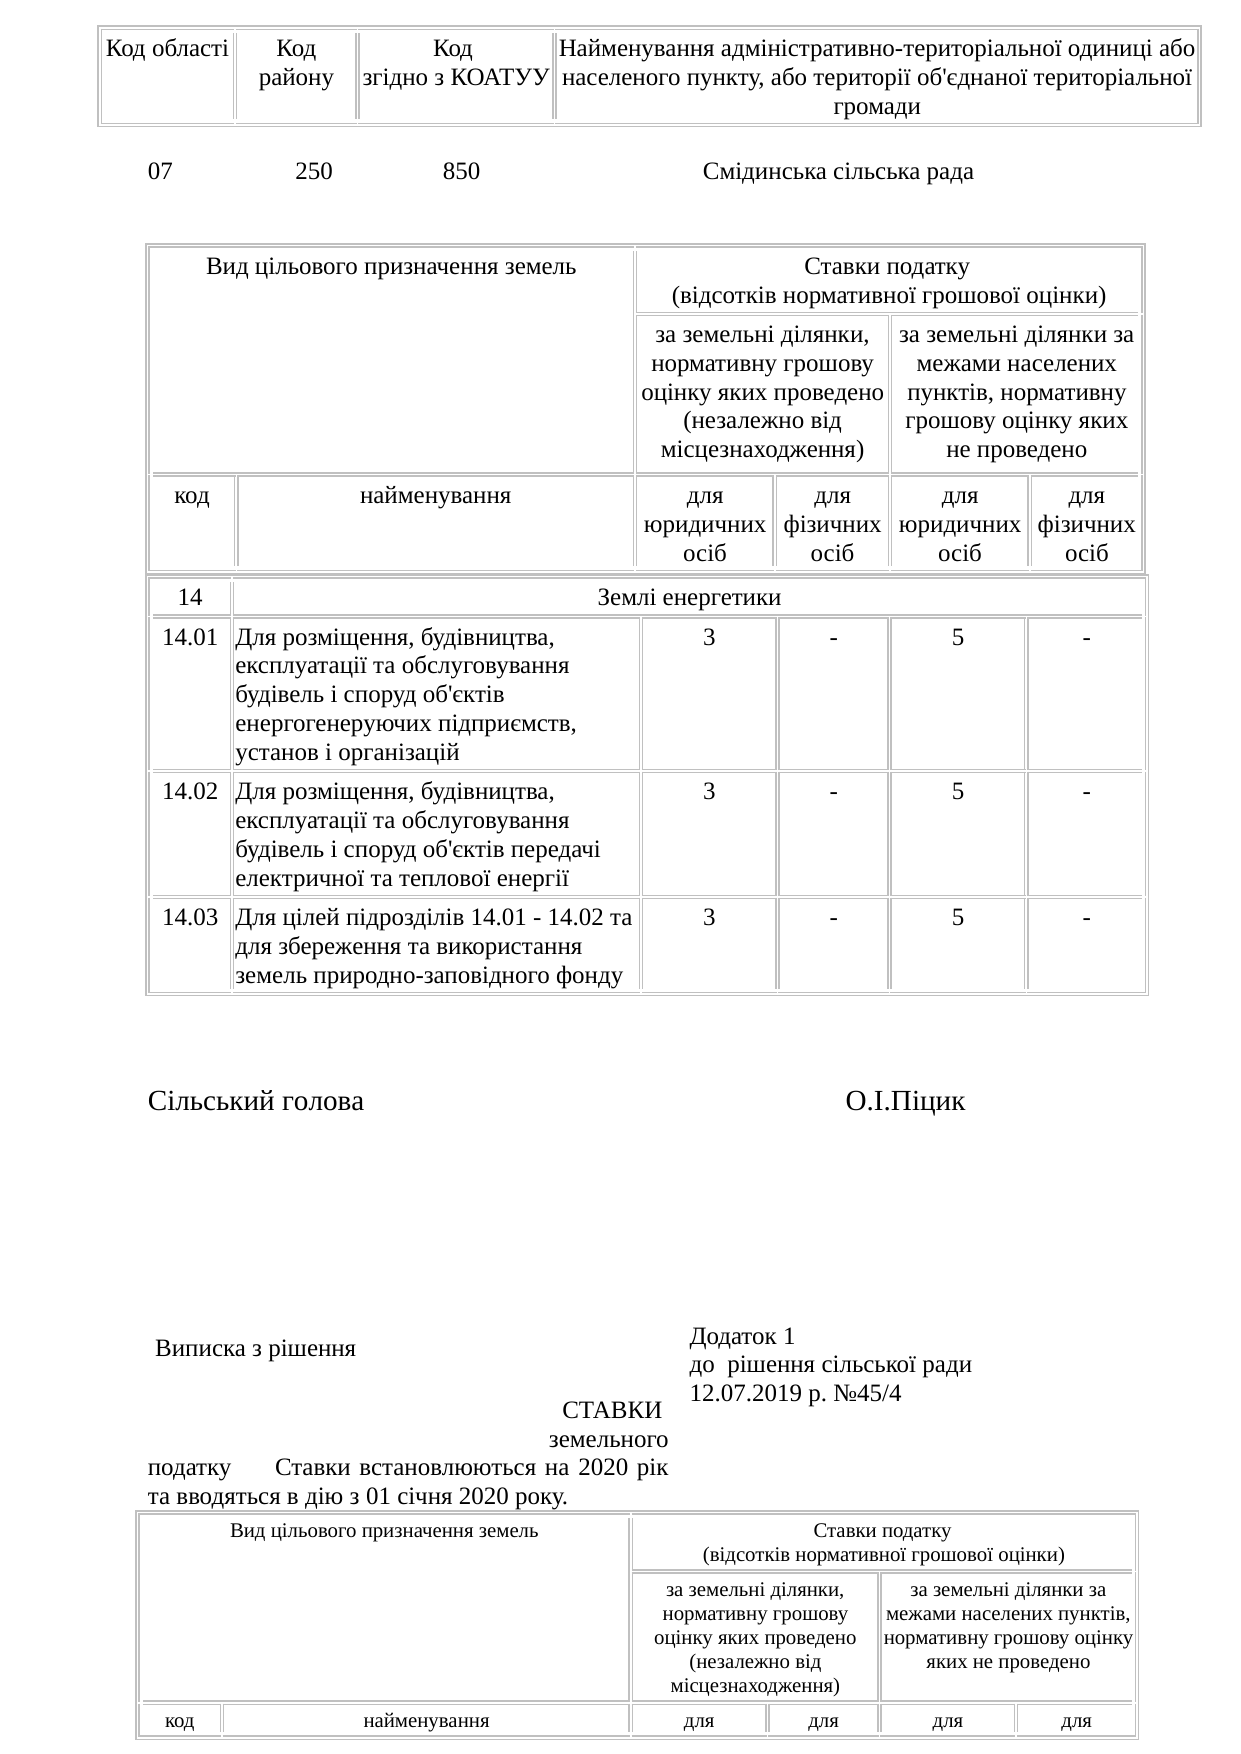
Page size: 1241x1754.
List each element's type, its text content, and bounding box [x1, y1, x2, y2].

table_cell для фізичних осіб [1016, 1700, 1137, 1735]
table_cell за земельні ділянки за межами населених пунктів, нормативну грошову оцінку яких не проведено [880, 1569, 1137, 1700]
table_cell код [148, 472, 236, 569]
table_cell за земельні ділянки, нормативну грошову оцінку яких проведено (незалежно від місцезнаходження) [637, 316, 888, 472]
table_cell 14.01 [148, 614, 232, 768]
table_cell 14.03 [148, 895, 232, 992]
table_cell - [1026, 769, 1147, 894]
table_cell 5 [890, 899, 1026, 992]
table_header Землі енергетики [232, 578, 1145, 614]
table_cell для юридичних осіб [890, 473, 1030, 569]
table_header Ставки податку (відсотків нормативної грошової оцінки) [631, 1514, 1135, 1569]
table_cell 3 [641, 899, 777, 992]
table_cell для фізичних осіб [767, 1702, 879, 1735]
table_cell 5 [892, 773, 1024, 894]
table_cell для юридичних осіб [631, 1705, 767, 1735]
table_cell - [1026, 614, 1147, 768]
table_header Код району [235, 30, 357, 123]
table_cell 5 [892, 619, 1024, 768]
table_cell Для розміщення, будівництва, експлуатації та обслуговування будівель і споруд об'єктів передачі електричної та теплової енергії [234, 773, 639, 894]
text Сільський голова О.І.Піцик [148, 1083, 1152, 1117]
table_cell - [1026, 895, 1147, 992]
text Виписка з рішення [148, 1333, 1152, 1361]
table_cell Для цілей підрозділів 14.01 - 14.02 та для збереження та використання земель природно-заповідного фонду [232, 895, 641, 992]
text 07 250 850 Смідинська сільська рада [148, 156, 1152, 214]
table_cell для юридичних осіб [635, 473, 775, 569]
table_header 14 [148, 576, 232, 614]
table_cell для юридичних осіб [880, 1702, 1016, 1735]
table_cell для фізичних осіб [1030, 472, 1143, 569]
table_cell - [780, 773, 887, 894]
text СТАВКИ земельного податку Ставки встановлюються на 2020 рік та вводяться в дію з 01 січня 2020 року. [148, 1395, 1152, 1510]
table_header Ставки податку (відсотків нормативної грошової оцінки) [635, 247, 1141, 312]
table_cell - [777, 895, 889, 992]
table_cell 3 [643, 619, 775, 768]
table_header Код згідно з КОАТУУ [358, 30, 554, 123]
table_cell найменування [236, 472, 635, 569]
table_cell за земельні ділянки за межами населених пунктів, нормативну грошову оцінку яких не проведено [890, 312, 1143, 472]
table_header Вид цільового призначення земель [138, 1512, 631, 1700]
table_header Вид цільового призначення земель [148, 245, 635, 472]
table_header Код області [100, 27, 235, 123]
table_cell Для розміщення, будівництва, експлуатації та обслуговування будівель і споруд об'єктів енергогенеруючих підприємств, установ і організацій [234, 619, 639, 768]
table_cell 3 [643, 773, 775, 894]
table_cell код [138, 1700, 222, 1735]
table_cell найменування [222, 1700, 631, 1735]
table_cell 14.02 [148, 769, 232, 894]
table_cell за земельні ділянки, нормативну грошову оцінку яких проведено (незалежно від місцезнаходження) [633, 1574, 877, 1700]
table_header Найменування адміністративно-територіальної одиниці або населеного пункту, або території об'єднаної територіальної громади [555, 30, 1197, 123]
table_cell - [780, 619, 887, 768]
table_cell для фізичних осіб [775, 472, 890, 569]
